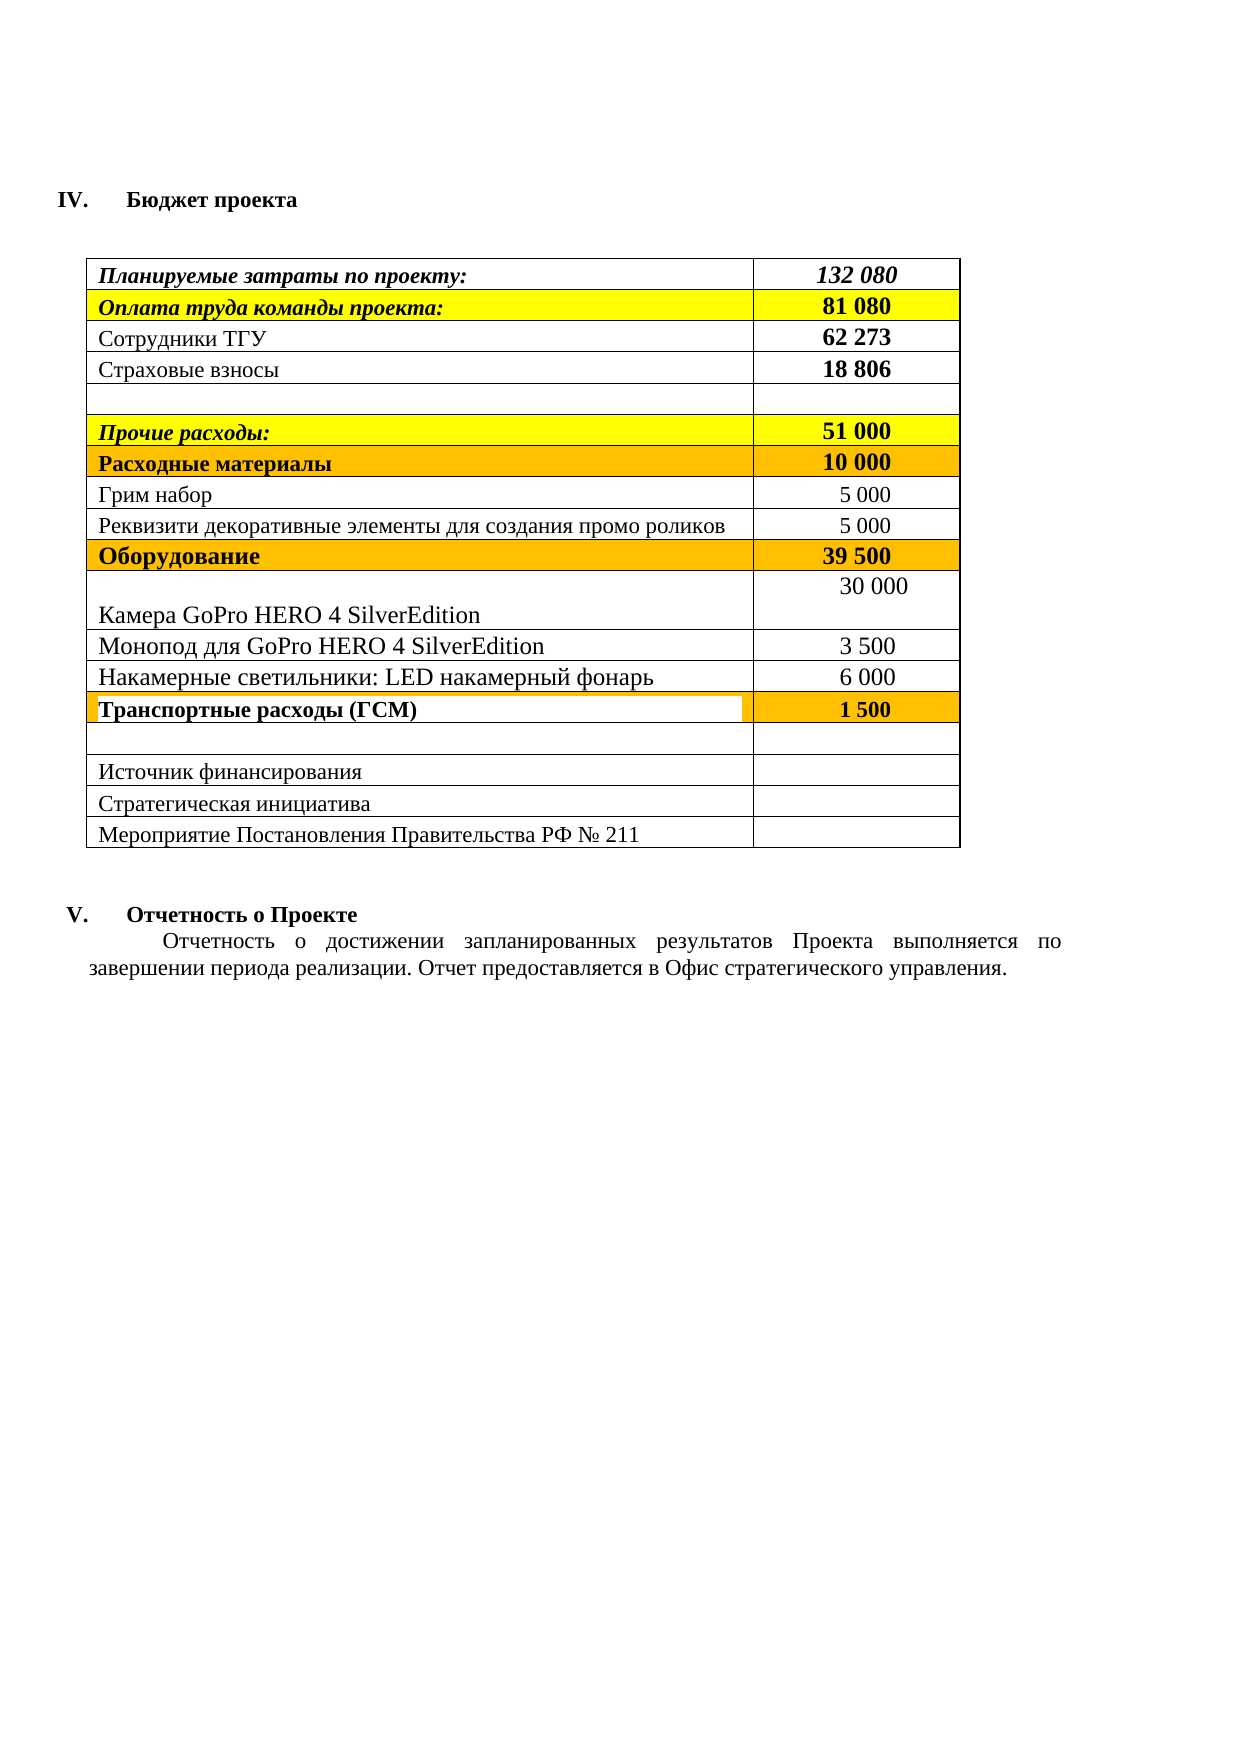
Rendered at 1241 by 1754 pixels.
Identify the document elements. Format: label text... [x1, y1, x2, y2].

table_cell 30 000 [754, 571, 959, 628]
table_cell Монопод для GoPro HERO 4 SilverEdition [87, 630, 753, 660]
table_cell Сотрудники ТГУ [87, 321, 753, 351]
table_cell 3 500 [754, 630, 959, 660]
table_cell Источник финансирования [87, 755, 753, 785]
list Отчетность о Проекте [88, 901, 1063, 927]
table_cell Грим набор [87, 477, 753, 507]
table_cell Оборудование [87, 540, 753, 570]
table_cell 5 000 [754, 477, 959, 507]
table_cell [754, 723, 959, 753]
table_cell Транспортные расходы (ГСМ) [87, 692, 753, 722]
table_cell 6 000 [754, 661, 959, 691]
text Отчетность о достижении запланированных результатов Проекта выполняется по завершении периода реализации. Отчет предоставляется в Офис стратегического управления. [88, 927, 1063, 980]
table_cell [754, 817, 959, 847]
table_cell 18 806 [754, 352, 959, 382]
table_cell Накамерные светильники: LED накамерный фонарь [87, 661, 753, 691]
table_cell 39 500 [754, 540, 959, 570]
table_cell Расходные материалы [87, 446, 753, 476]
table_cell [87, 723, 753, 753]
table_cell [87, 384, 753, 414]
table_cell Прочие расходы: [87, 415, 753, 445]
table_cell 62 273 [754, 321, 959, 351]
table_cell [754, 786, 959, 816]
table_cell Страховые взносы [87, 352, 753, 382]
table_cell [754, 384, 959, 414]
table_cell Мероприятие Постановления Правительства РФ № 211 [87, 817, 753, 847]
table_cell 10 000 [754, 446, 959, 476]
table_header Планируемые затраты по проекту: [87, 259, 753, 289]
list Бюджет проекта [88, 186, 1063, 212]
table_cell 1 500 [754, 692, 959, 722]
table_cell [754, 755, 959, 785]
table_cell Оплата труда команды проекта: [87, 290, 753, 320]
table_cell Стратегическая инициатива [87, 786, 753, 816]
table_cell Реквизити декоративные элементы для создания промо роликов [87, 509, 753, 539]
table_cell 51 000 [754, 415, 959, 445]
table_header 132 080 [754, 259, 959, 289]
table_cell Камера GoPro HERO 4 SilverEdition [87, 571, 753, 628]
table_cell 5 000 [754, 509, 959, 539]
table_cell 81 080 [754, 290, 959, 320]
